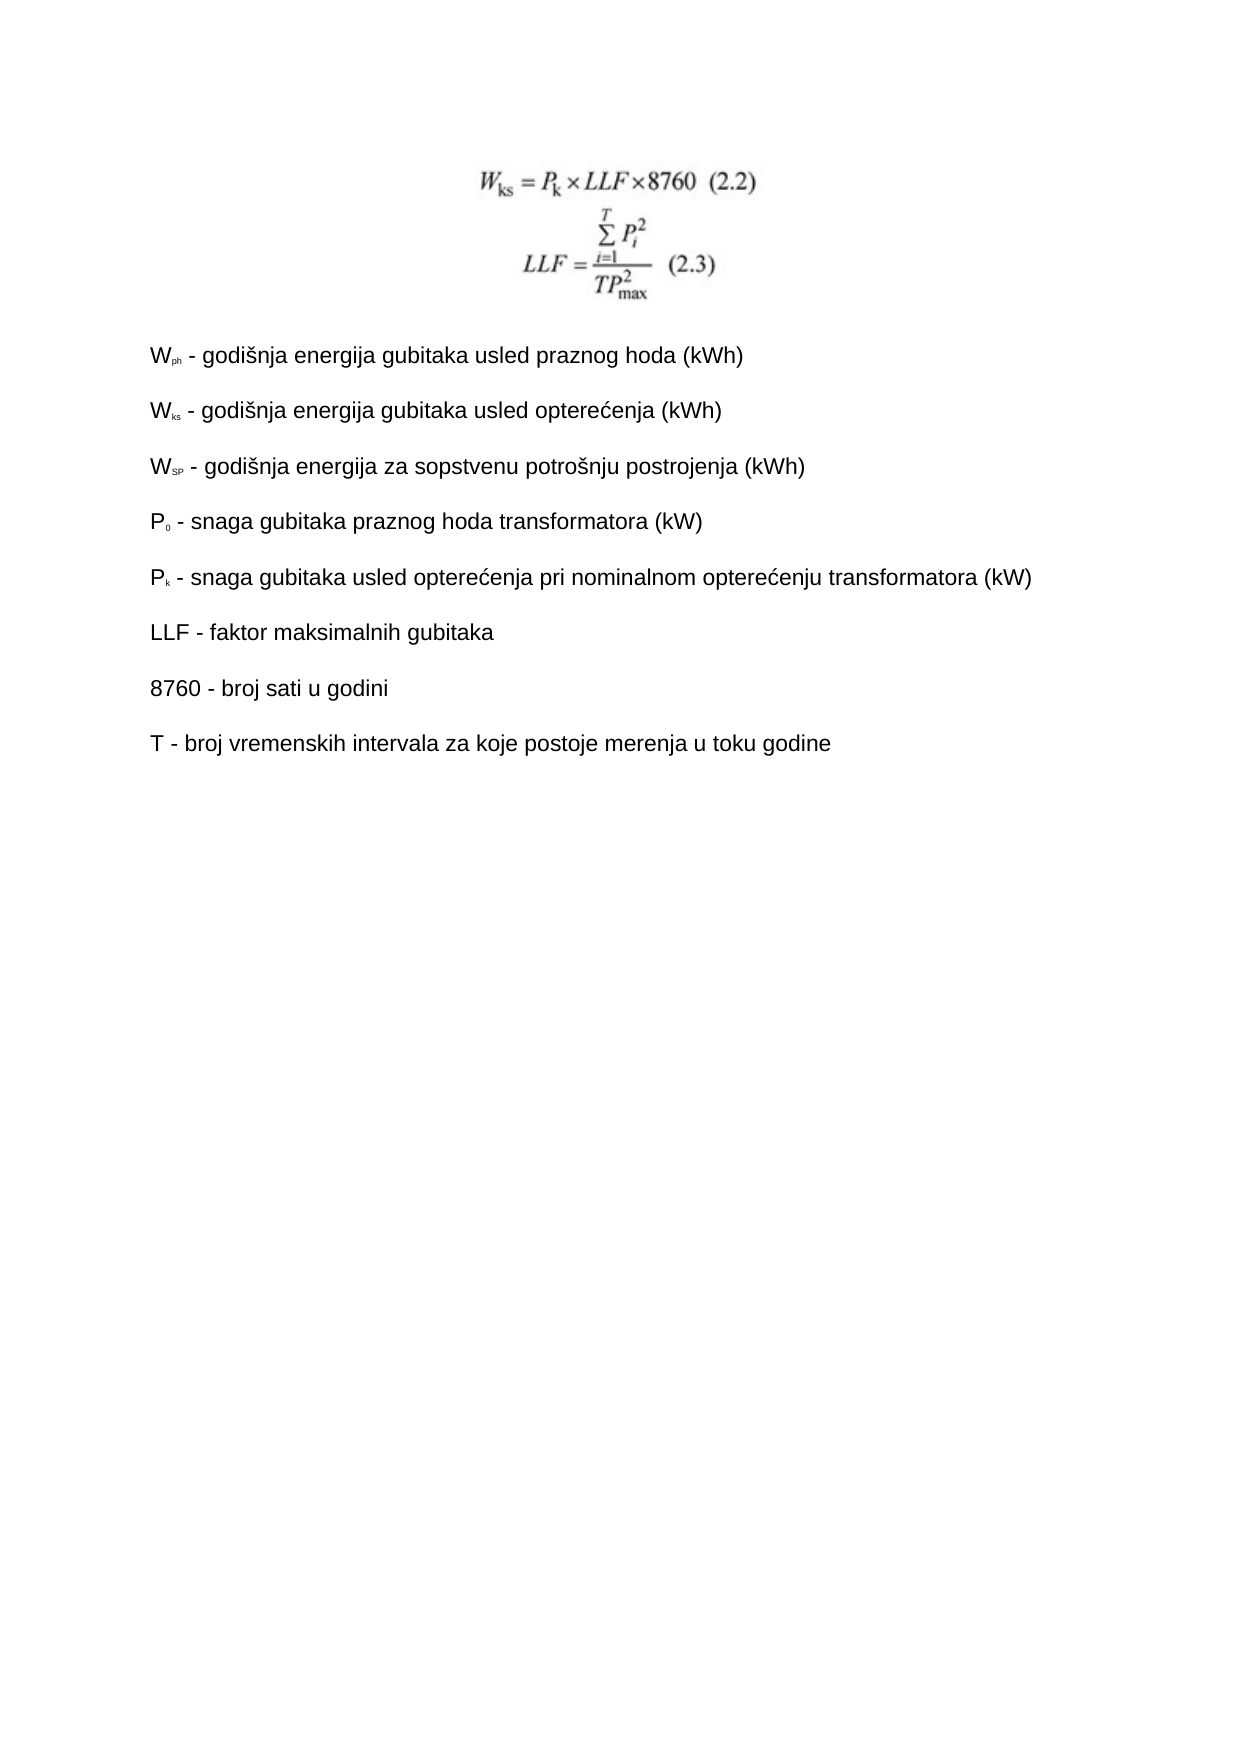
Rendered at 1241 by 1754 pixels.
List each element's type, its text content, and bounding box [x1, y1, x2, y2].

text P0 - snaga gubitaka praznog hoda transformatora (kW) [150, 508, 1090, 534]
text Pk - snaga gubitaka usled opterećenja pri nominalnom opterećenju transformatora (kW) [150, 564, 1090, 590]
text Wph - godišnja energija gubitaka usled praznog hoda (kWh) [150, 342, 1090, 368]
text T - broj vremenskih intervala za koje postoje merenja u toku godine [150, 730, 1090, 757]
text Wks - godišnja energija gubitaka usled opterećenja (kWh) [150, 397, 1090, 423]
picture [463, 150, 778, 313]
text LLF - faktor maksimalnih gubitaka [150, 619, 1090, 646]
text 8760 - broj sati u godini [150, 675, 1090, 701]
text WSP - godišnja energija za sopstvenu potrošnju postrojenja (kWh) [150, 453, 1090, 479]
